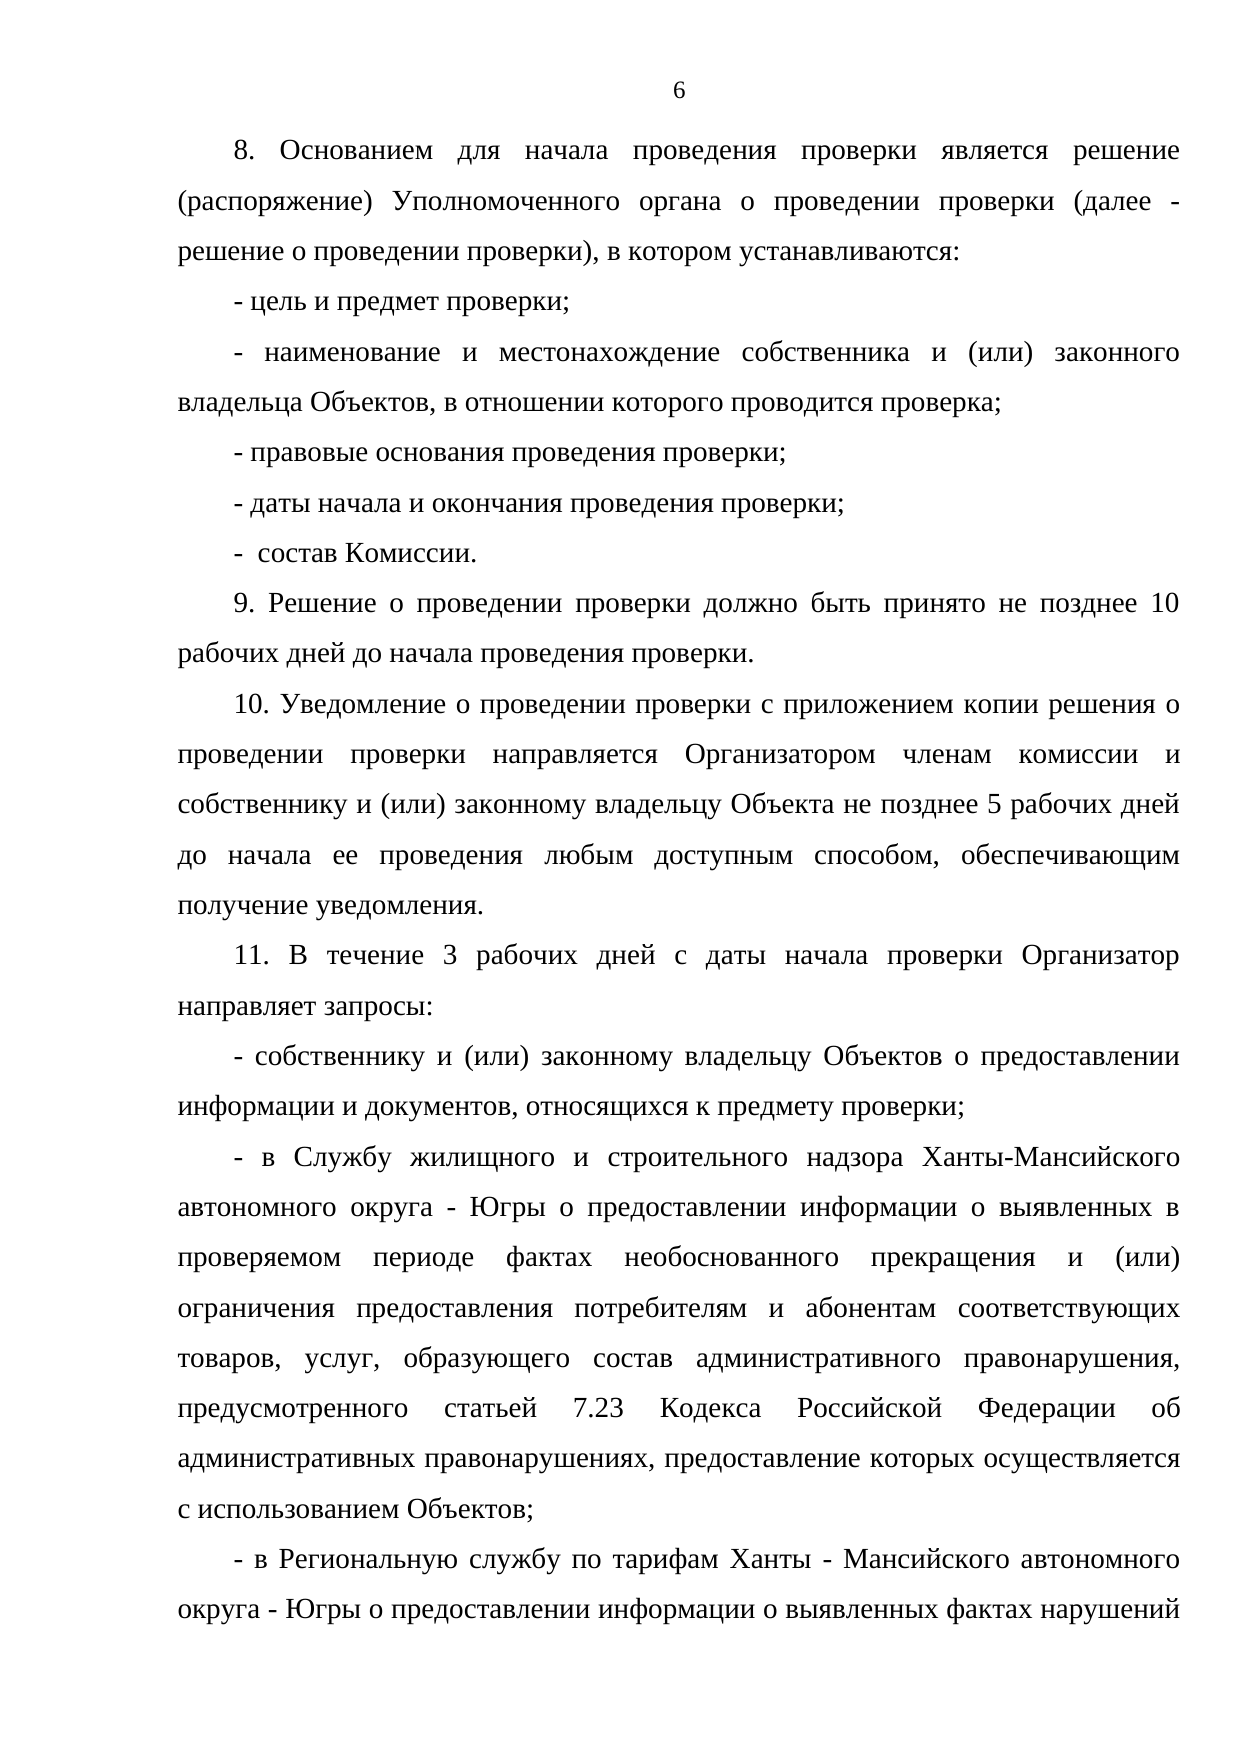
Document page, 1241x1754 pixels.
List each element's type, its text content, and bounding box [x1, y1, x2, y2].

text 8. Основанием для начала проведения проверки является решение (распоряжение) Уполномоченного органа о проведении проверки (далее - решение о проведении проверки), в котором устанавливаются: [177, 132, 1181, 267]
text 11. В течение 3 рабочих дней с даты начала проверки Организатор направляет запросы: [177, 937, 1181, 1021]
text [177, 1541, 1181, 1625]
text - цель и предмет проверки; [177, 283, 1181, 317]
text - состав Комиссии. [177, 535, 1181, 568]
text - даты начала и окончания проведения проверки; [177, 485, 1181, 518]
text 10. Уведомление о проведении проверки с приложением копии решения о проведении проверки направляется Организатором членам комиссии и собственнику и (или) законному владельцу Объекта не позднее 5 рабочих дней до начала ее проведения любым доступным способом, обеспечивающим получение уведомления. [177, 686, 1181, 921]
text - наименование и местонахождение собственника и (или) законного владельца Объектов, в отношении которого проводится проверка; [177, 334, 1181, 418]
text - собственнику и (или) законному владельцу Объектов о предоставлении информации и документов, относящихся к предмету проверки; [177, 1038, 1181, 1122]
text - правовые основания проведения проверки; [177, 434, 1181, 468]
text - в Службу жилищного и строительного надзора Ханты-Мансийского автономного округа - Югры о предоставлении информации о выявленных в проверяемом периоде фактах необоснованного прекращения и (или) ограничения предоставления потребителям и абонентам соответствующих товаров, услуг, образующего состав административного правонарушения, предусмотренного статьей 7.23 Кодекса Российской Федерации об административных правонарушениях, предоставление которых осуществляется с использованием Объектов; [177, 1139, 1181, 1524]
text 9. Решение о проведении проверки должно быть принято не позднее 10 рабочих дней до начала проведения проверки. [177, 585, 1181, 669]
